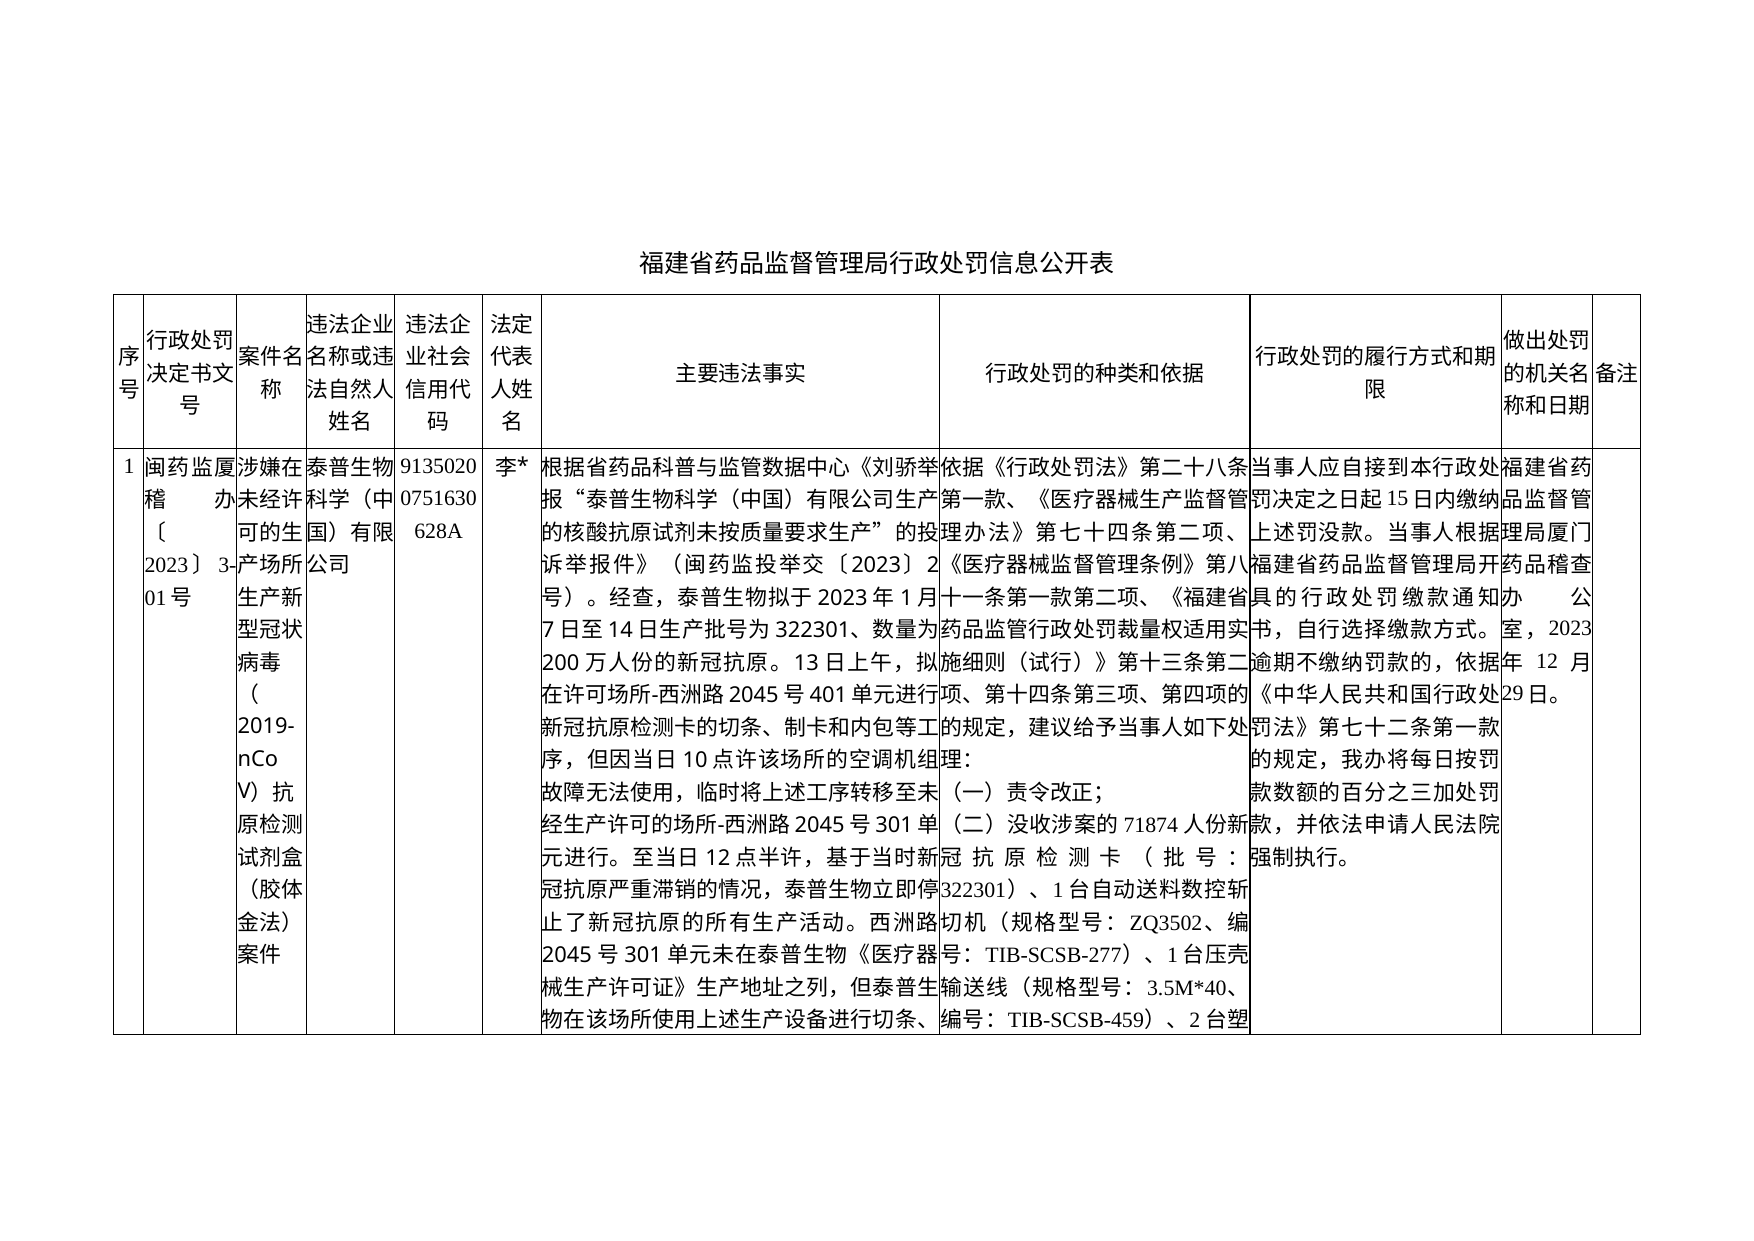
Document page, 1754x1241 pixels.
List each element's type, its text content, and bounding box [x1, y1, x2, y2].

table_cell [1593, 449, 1640, 1034]
table_header 违法企业名称或违法自然人姓名 [307, 295, 394, 448]
table_header 行政处罚决定书文号 [144, 295, 236, 448]
table_header 主要违法事实 [542, 295, 939, 448]
text 福建省药品监督管理局行政处罚信息公开表 [150, 229, 1604, 294]
table_cell 1 [114, 449, 143, 1034]
table_header 行政处罚的履行方式和期限 [1251, 295, 1501, 448]
table_header 做出处罚的机关名称和日期 [1502, 295, 1592, 448]
table_header 法定代表人姓名 [483, 295, 541, 448]
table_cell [940, 449, 1249, 1034]
table_header 行政处罚的种类和依据 [940, 295, 1249, 448]
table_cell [1251, 449, 1501, 1034]
table_cell 91350200751630628A [395, 449, 482, 1034]
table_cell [237, 449, 306, 1034]
table_cell 泰普生物科学（中国）有限公司 [307, 449, 394, 1034]
table_header 案件名称 [237, 295, 306, 448]
table_header 备注 [1593, 295, 1640, 448]
table_cell 闽药监厦稽办〔2023〕3-01号 [144, 449, 236, 1034]
table_header 违法企业社会信用代码 [395, 295, 482, 448]
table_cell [1502, 449, 1592, 1034]
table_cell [542, 449, 939, 1034]
table_header 序号 [114, 295, 143, 448]
table_cell 李* [483, 449, 541, 1034]
